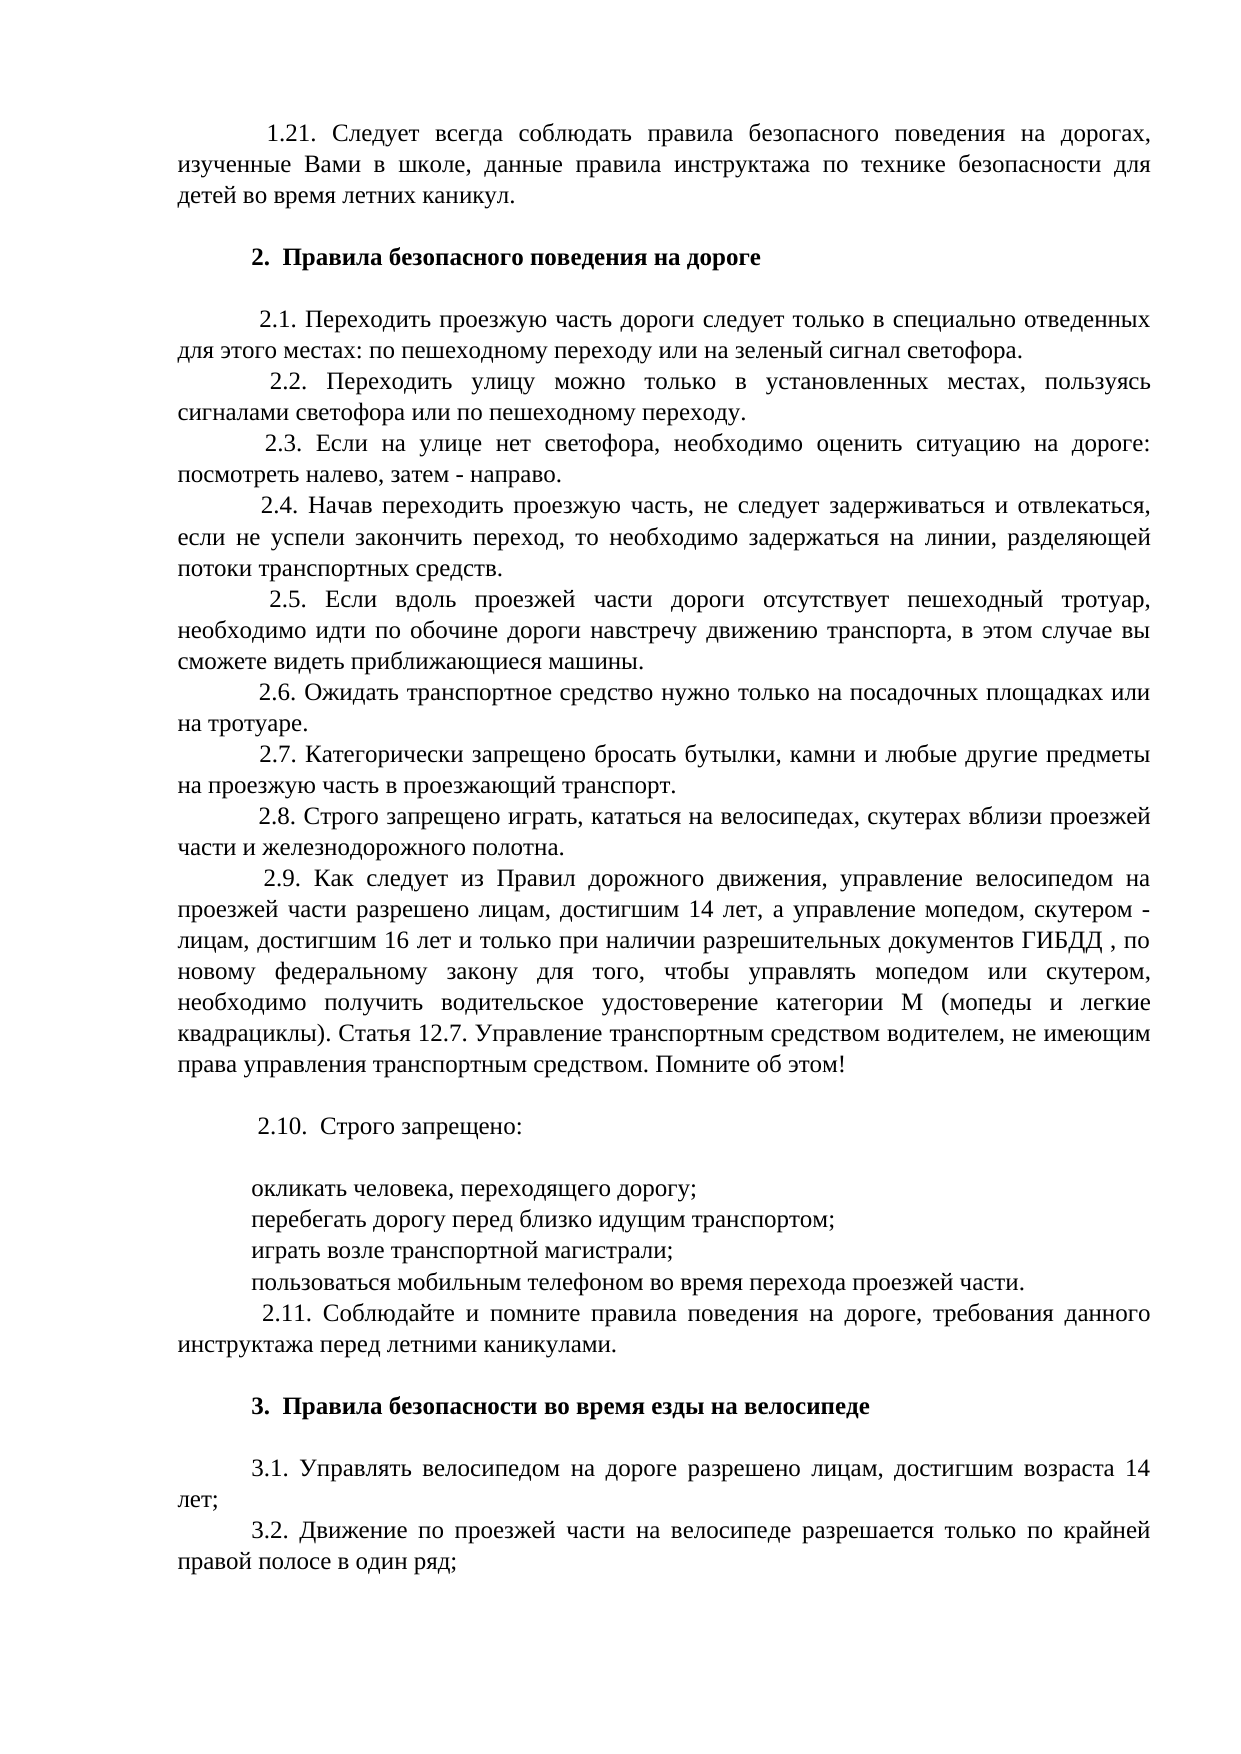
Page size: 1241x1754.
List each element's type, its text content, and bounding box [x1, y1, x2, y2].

text 2.9. Как следует из Правил дорожного движения, управление велосипедом на проезжей части разрешено лицам, достигшим 14 лет, а управление мопедом, скутером - лицам, достигшим 16 лет и только при наличии разрешительных документов ГИБДД , по новому федеральному закону для того, чтобы управлять мопедом или скутером, необходимо получить водительское удостоверение категории М (мопеды и легкие квадрациклы). Статья 12.7. Управление транспортным средством водителем, не имеющим права управления транспортным средством. Помните об этом! [177, 863, 1152, 1078]
text играть возле транспортной магистрали; [177, 1236, 1152, 1264]
text перебегать дорогу перед близко идущим транспортом; [177, 1204, 1152, 1233]
text 1.21. Следует всегда соблюдать правила безопасного поведения на дорогах, изученные Вами в школе, данные правила инструктажа по технике безопасности для детей во время летних каникул. [177, 118, 1152, 209]
text 2.11. Соблюдайте и помните правила поведения на дороге, требования данного инструктажа перед летними каникулами. [177, 1298, 1152, 1357]
text 2.5. Если вдоль проезжей части дороги отсутствует пешеходный тротуар, необходимо идти по обочине дороги навстречу движению транспорта, в этом случае вы сможете видеть приближающиеся машины. [177, 584, 1152, 674]
text 3. Правила безопасности во время езды на велосипеде [177, 1391, 1152, 1419]
text 3.2. Движение по проезжей части на велосипеде разрешается только по крайней правой полосе в один ряд; [177, 1515, 1152, 1575]
text 2.10. Строго запрещено: [177, 1111, 1152, 1140]
text окликать человека, переходящего дорогу; [177, 1173, 1152, 1202]
text 2. Правила безопасного поведения на дороге [177, 242, 1152, 271]
text 2.4. Начав переходить проезжую часть, не следует задерживаться и отвлекаться, если не успели закончить переход, то необходимо задержаться на линии, разделяющей потоки транспортных средств. [177, 491, 1152, 581]
text пользоваться мобильным телефоном во время перехода проезжей части. [177, 1267, 1152, 1295]
text 2.2. Переходить улицу можно только в установленных местах, пользуясь сигналами светофора или по пешеходному переходу. [177, 366, 1152, 426]
text 2.7. Категорически запрещено бросать бутылки, камни и любые другие предметы на проезжую часть в проезжающий транспорт. [177, 739, 1152, 799]
text 2.6. Ожидать транспортное средство нужно только на посадочных площадках или на тротуаре. [177, 677, 1152, 737]
text 2.3. Если на улице нет светофора, необходимо оценить ситуацию на дороге: посмотреть налево, затем - направо. [177, 428, 1152, 488]
text 2.1. Переходить проезжую часть дороги следует только в специально отведенных для этого местах: по пешеходному переходу или на зеленый сигнал светофора. [177, 304, 1152, 364]
text 2.8. Строго запрещено играть, кататься на велосипедах, скутерах вблизи проезжей части и железнодорожного полотна. [177, 801, 1152, 861]
text 3.1. Управлять велосипедом на дороге разрешено лицам, достигшим возраста 14 лет; [177, 1453, 1152, 1513]
